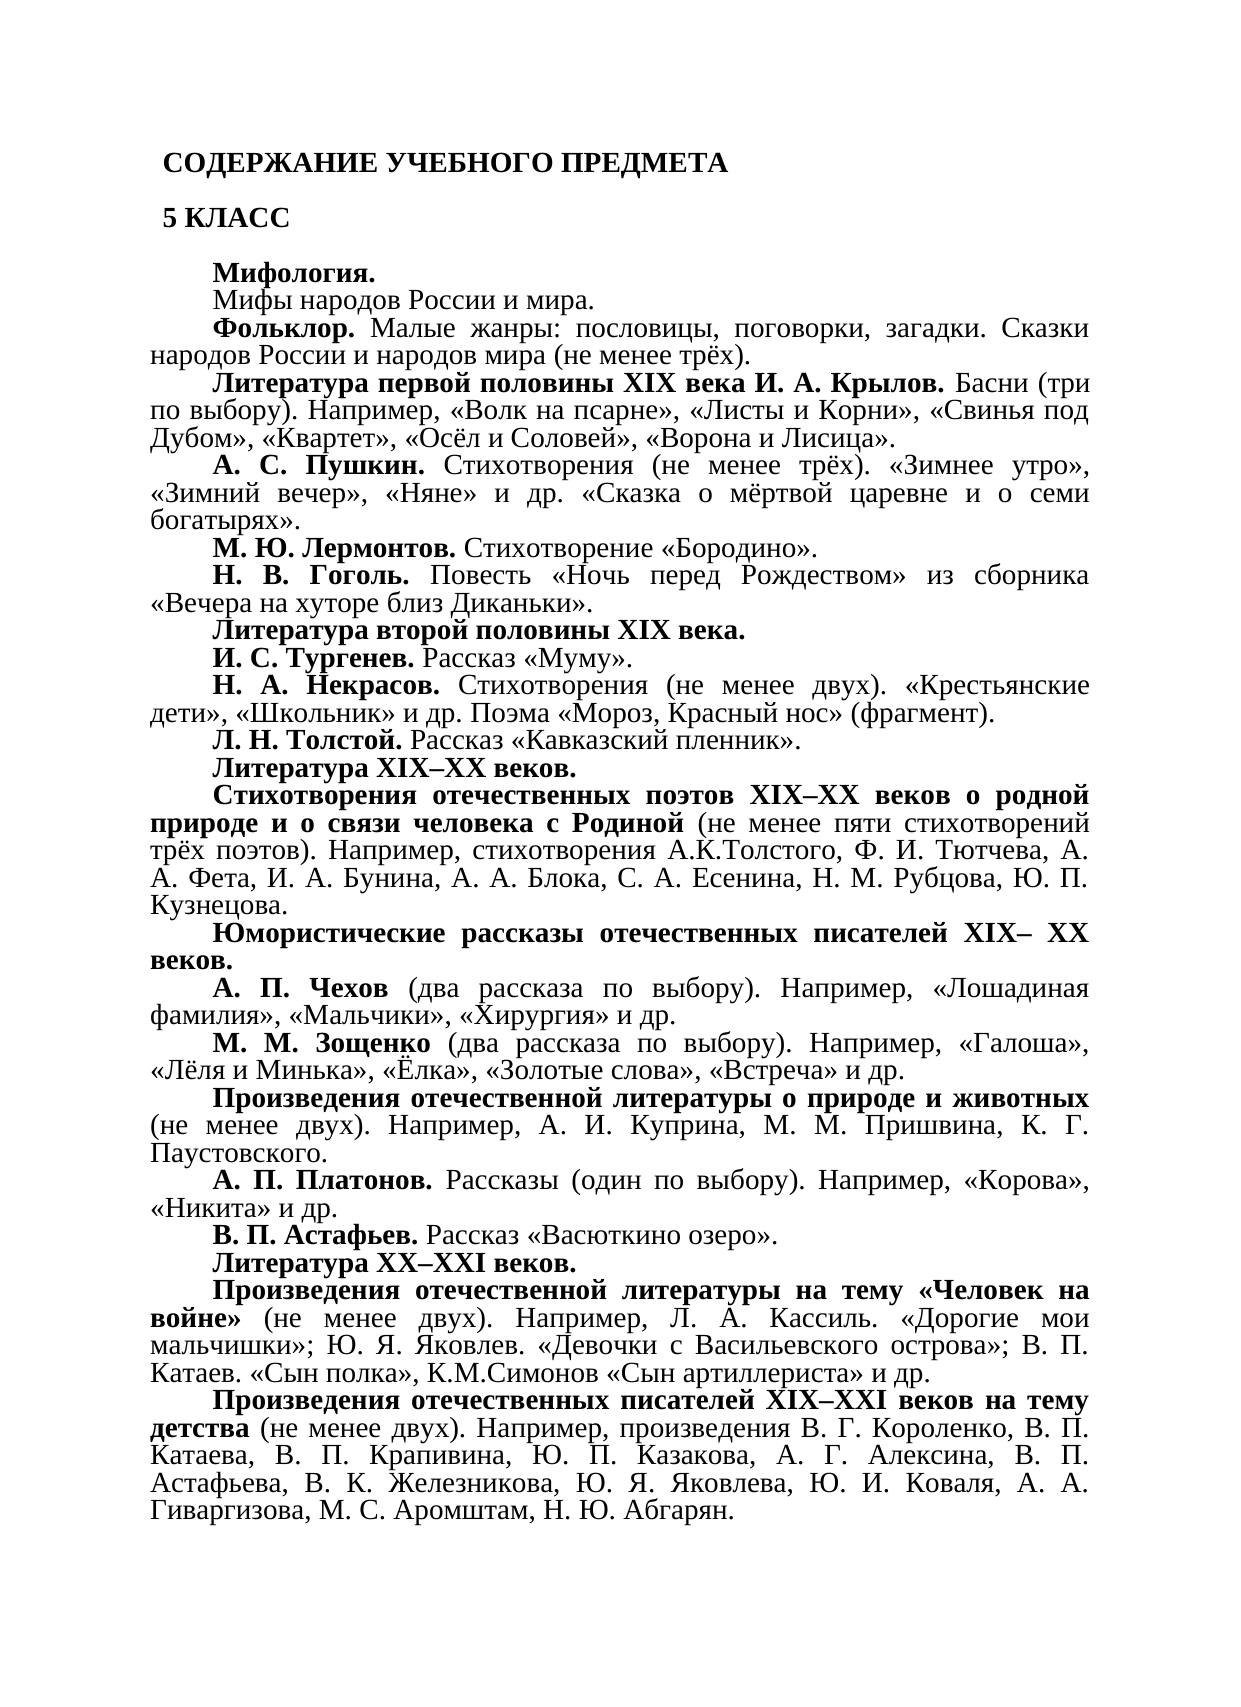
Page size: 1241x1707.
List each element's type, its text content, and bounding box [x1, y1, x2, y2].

text А. П. Чехов (два рассказа по выбору). Например, «Лошадиная фамилия», «Мальчики», «Хирургия» и др. [150, 975, 1090, 1030]
text Н. А. Некрасов. Стихотворения (не менее двух). «Крестьянские дети», «Школьник» и др. Поэма «Мороз, Красный нос» (фрагмент). [150, 672, 1090, 727]
text А. П. Платонов. Рассказы (один по выбору). Например, «Корова», «Никита» и др. [150, 1167, 1090, 1222]
text Литература первой половины XIX века И. А. Крылов. Басни (три по выбору). Например, «Волк на псарне», «Листы и Корни», «Свинья под Дубом», «Квартет», «Осёл и Соловей», «Ворона и Лисица». [150, 370, 1090, 452]
text И. С. Тургенев. Рассказ «Муму». [150, 645, 1090, 672]
text В. П. Астафьев. Рассказ «Васюткино озеро». [150, 1222, 1090, 1250]
text Мифология. [150, 260, 1090, 287]
text Л. Н. Толстой. Рассказ «Кавказский пленник». [150, 727, 1090, 755]
text Литература XX–XXI веков. [150, 1250, 1090, 1277]
text Произведения отечественной литературы на тему «Человек на войне» (не менее двух). Например, Л. А. Кассиль. «Дорогие мои мальчишки»; Ю. Я. Яковлев. «Девочки с Васильевского острова»; В. П. Катаев. «Сын полка», К.М.Симонов «Сын артиллериста» и др. [150, 1277, 1090, 1387]
text М. М. Зощенко (два рассказа по выбору). Например, «Галоша», «Лёля и Минька», «Ёлка», «Золотые слова», «Встреча» и др. [150, 1030, 1090, 1085]
text Фольклор. Малые жанры: пословицы, поговорки, загадки. Сказки народов России и народов мира (не менее трёх). [150, 315, 1090, 370]
text Литература XIX–ХХ веков. [150, 755, 1090, 782]
text Юмористические рассказы отечественных писателей XIX– XX веков. [150, 920, 1090, 975]
text А. С. Пушкин. Стихотворения (не менее трёх). «Зимнее утро», «Зимний вечер», «Няне» и др. «Сказка о мёртвой царевне и о семи богатырях». [150, 452, 1090, 535]
text 5 КЛАСС [162, 205, 1090, 232]
text Произведения отечественных писателей XIX–XXI веков на тему детства (не менее двух). Например, произведения В. Г. Короленко, В. П. Катаева, В. П. Крапивина, Ю. П. Казакова, А. Г. Алексина, В. П. Астафьева, В. К. Железникова, Ю. Я. Яковлева, Ю. И. Коваля, А. А. Гиваргизова, М. С. Аромштам, Н. Ю. Абгарян. [150, 1387, 1090, 1525]
text Литература второй половины XIX века. [150, 617, 1090, 645]
text Стихотворения отечественных поэтов XIX–ХХ веков о родной природе и о связи человека с Родиной (не менее пяти стихотворений трёх поэтов). Например, стихотворения А.К.Толстого, Ф. И. Тютчева, А. А. Фета, И. А. Бунина, А. А. Блока, С. А. Есенина, Н. М. Рубцова, Ю. П. Кузнецова. [150, 782, 1090, 920]
text Н. В. Гоголь. Повесть «Ночь перед Рождеством» из сборника «Вечера на хуторе близ Диканьки». [150, 562, 1090, 617]
text Мифы народов России и мира. [150, 287, 1090, 315]
text Произведения отечественной литературы о природе и животных (не менее двух). Например, А. И. Куприна, М. М. Пришвина, К. Г. Паустовского. [150, 1085, 1090, 1167]
text М. Ю. Лермонтов. Стихотворение «Бородино». [150, 535, 1090, 562]
text СОДЕРЖАНИЕ УЧЕБНОГО ПРЕДМЕТА [162, 150, 1090, 177]
